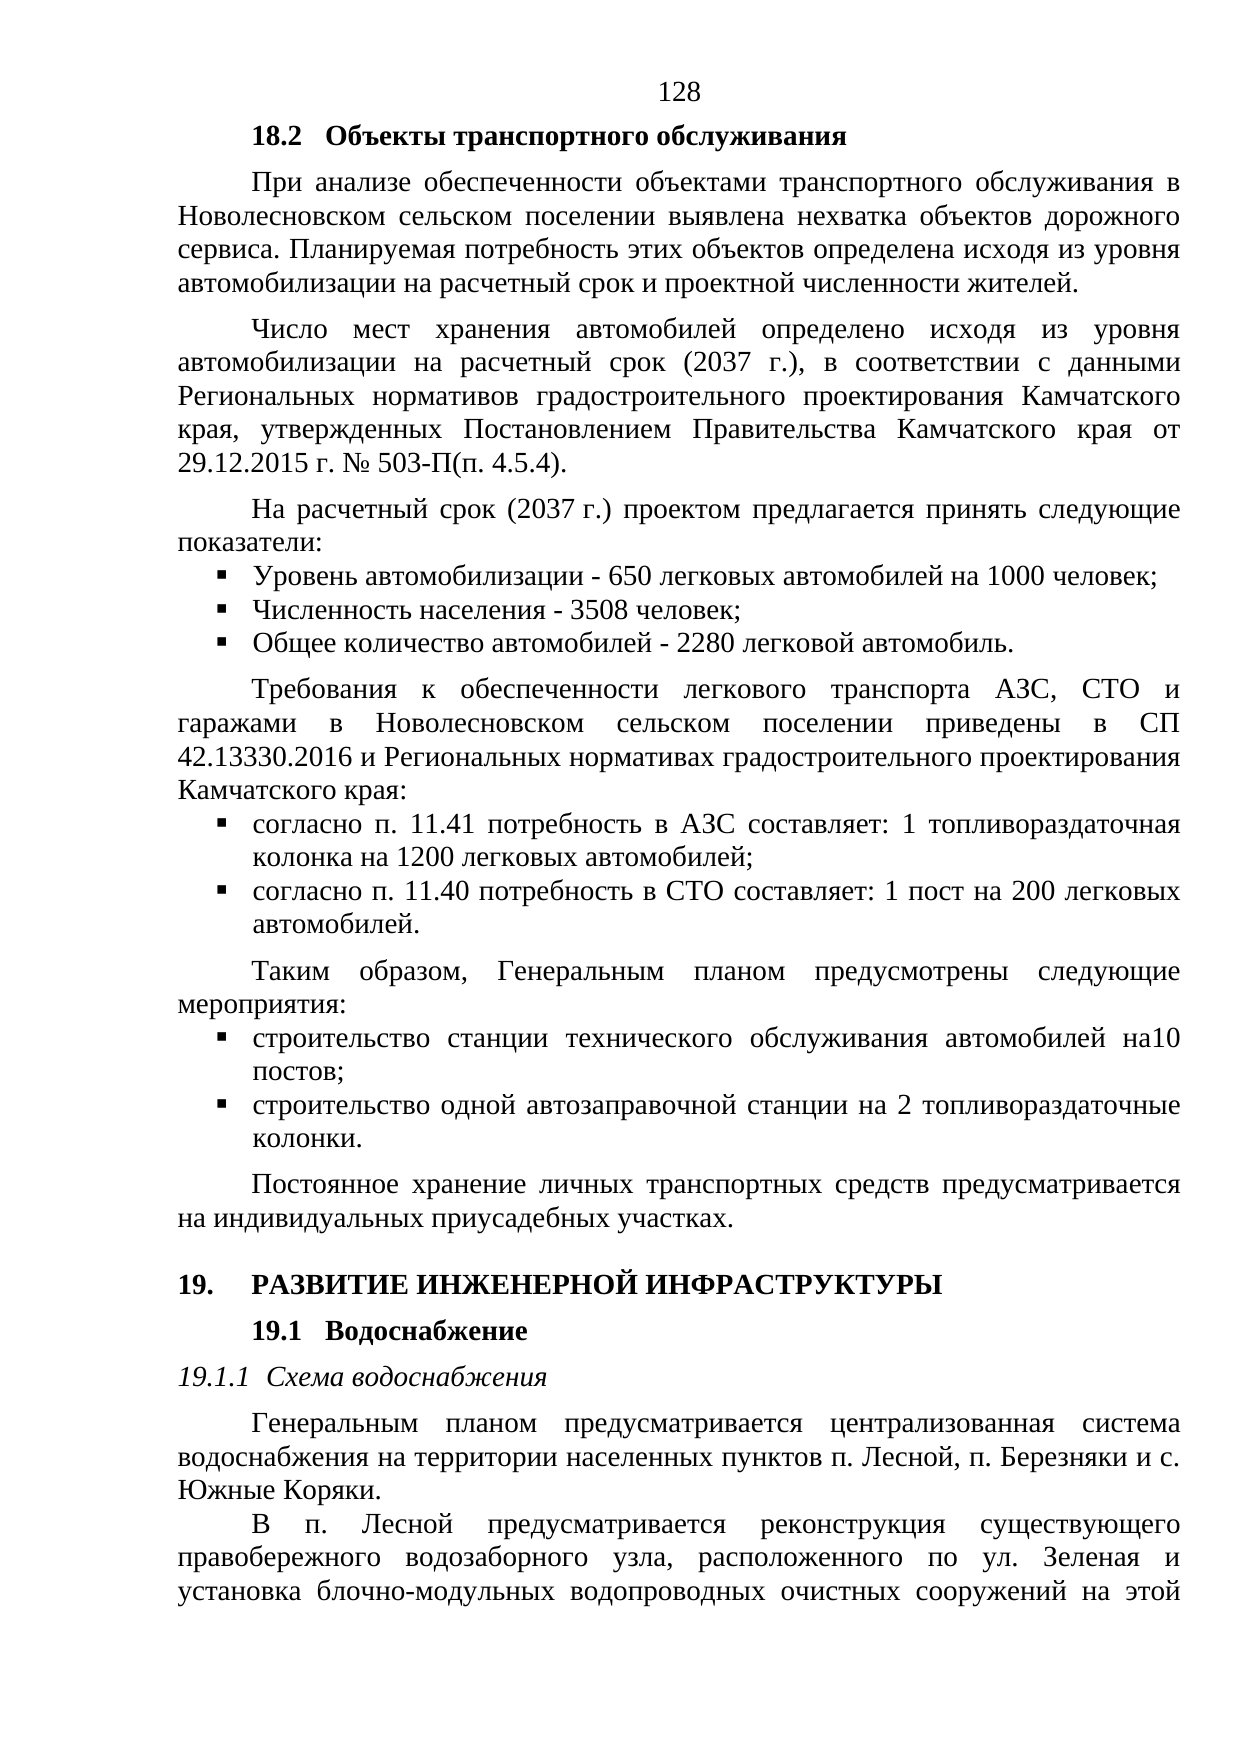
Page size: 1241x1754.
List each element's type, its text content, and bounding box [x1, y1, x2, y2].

text Постоянное хранение личных транспортных средств предусматривается на индивидуальных приусадебных участках. [177, 1167, 1181, 1234]
list Численность населения - 3508 человек; [215, 592, 1181, 625]
text Таким образом, Генеральным планом предусмотрены следующие мероприятия: [177, 953, 1181, 1020]
text Требования к обеспеченности легкового транспорта АЗС, СТО и гаражами в Новолесновском сельском поселении приведены в СП 42.13330.2016 и Региональных нормативах градостроительного проектирования Камчатского края: [177, 672, 1181, 806]
text Водоснабжение [177, 1313, 1181, 1347]
list Схема водоснабжения [177, 1359, 1181, 1393]
text Объекты транспортного обслуживания [177, 118, 1181, 152]
text При анализе обеспеченности объектами транспортного обслуживания в Новолесновском сельском поселении выявлена нехватка объектов дорожного сервиса. Планируемая потребность этих объектов определена исходя из уровня автомобилизации на расчетный срок и проектной численности жителей. [177, 164, 1181, 298]
text Число мест хранения автомобилей определено исходя из уровня автомобилизации на расчетный срок (2037 г.), в соответствии с данными Региональных нормативов градостроительного проектирования Камчатского края, утвержденных Постановлением Правительства Камчатского края от 29.12.2015 г. № 503-П(п. 4.5.4). [177, 311, 1181, 478]
text На расчетный срок (2037 г.) проектом предлагается принять следующие показатели: [177, 491, 1181, 558]
list согласно п. 11.40 потребность в СТО составляет: 1 пост на 200 легковых автомобилей. [215, 873, 1181, 940]
list строительство одной автозаправочной станции на 2 топливораздаточные колонки. [215, 1087, 1181, 1154]
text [177, 1506, 1181, 1607]
list строительство станции технического обслуживания автомобилей на10 постов; [215, 1020, 1181, 1087]
list согласно п. 11.41 потребность в АЗС составляет: 1 топливораздаточная колонка на 1200 легковых автомобилей; [215, 806, 1181, 873]
text Генеральным планом предусматривается централизованная система водоснабжения на территории населенных пунктов п. Лесной, п. Березняки и с. Южные Коряки. [177, 1405, 1181, 1506]
list Общее количество автомобилей - 2280 легковой автомобиль. [215, 625, 1181, 659]
subtitle РАЗВИТИЕ ИНЖЕНЕРНОЙ ИНФРАСТРУКТУРЫ [177, 1267, 1181, 1301]
list Уровень автомобилизации - 650 легковых автомобилей на 1000 человек; [215, 558, 1181, 592]
